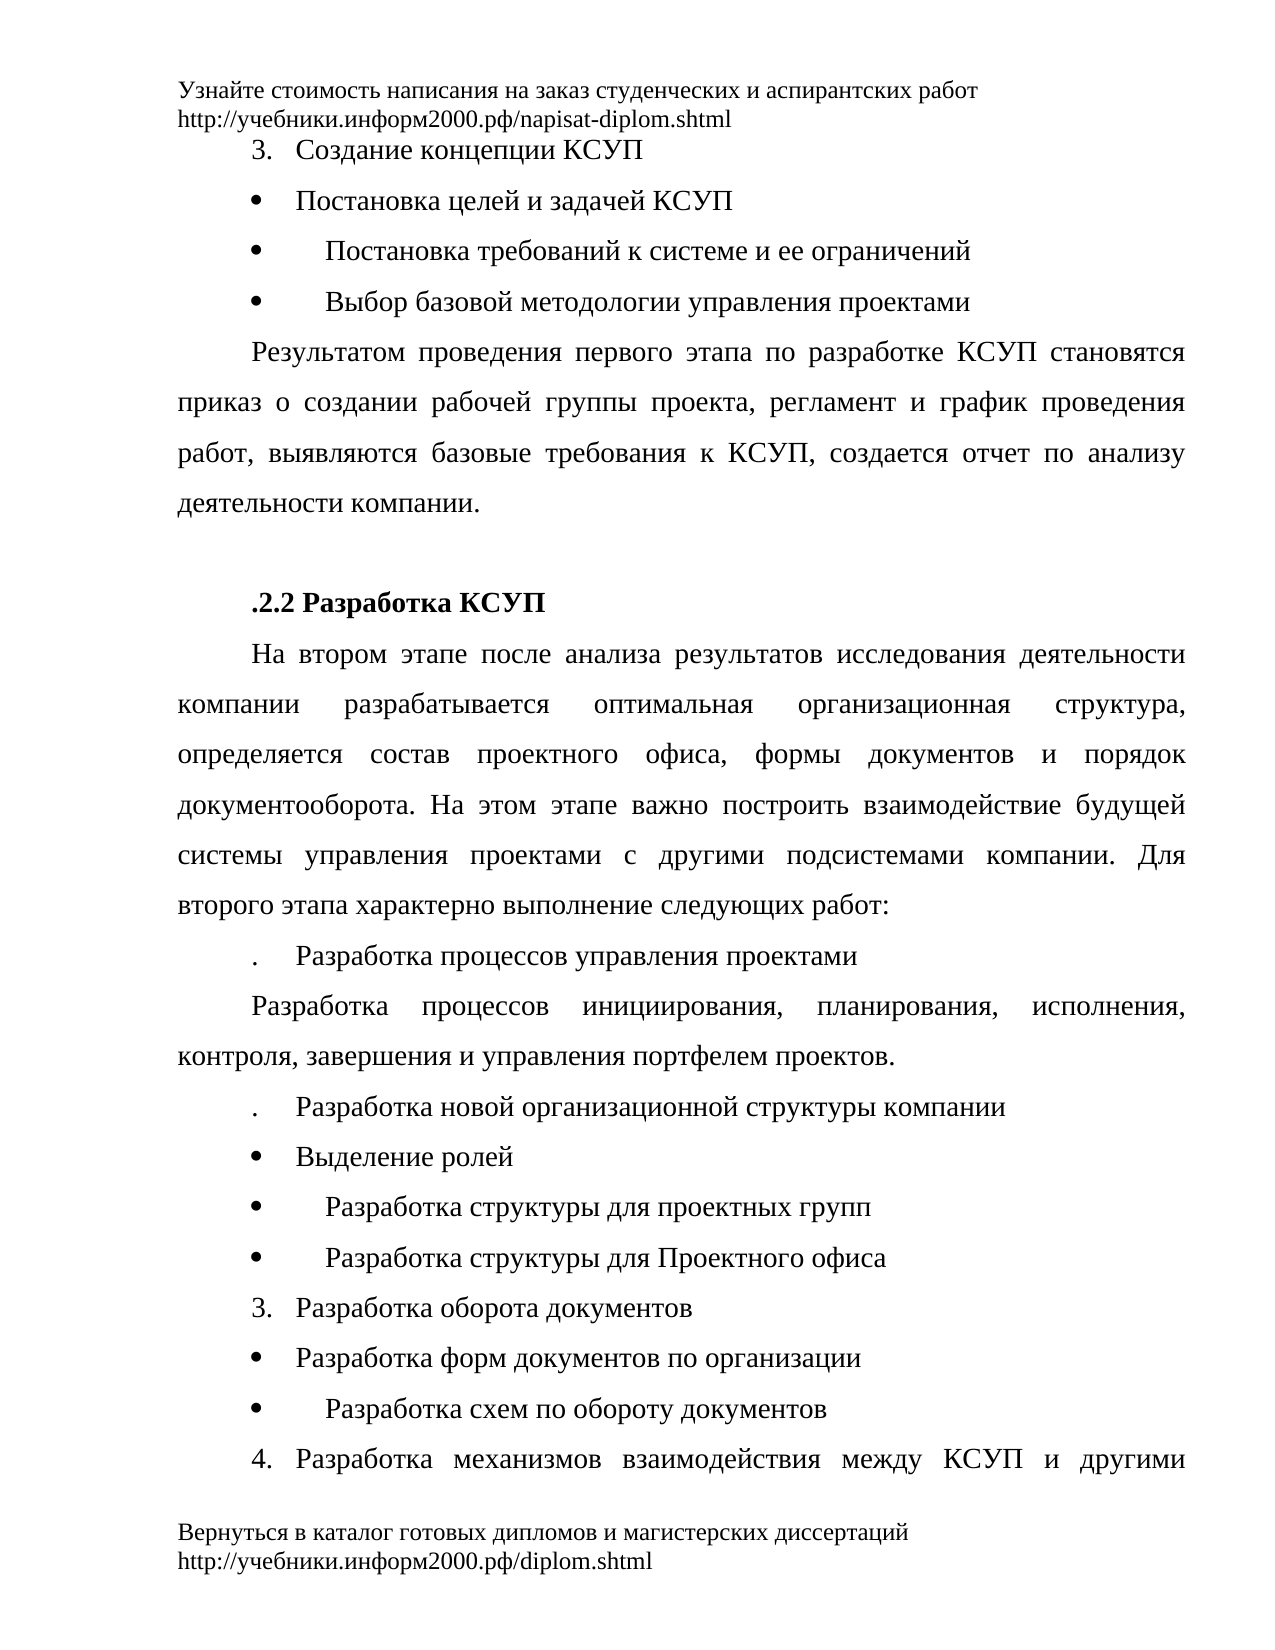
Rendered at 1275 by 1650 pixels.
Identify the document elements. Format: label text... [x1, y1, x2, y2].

text 3. Создание концепции КСУП [177, 132, 1186, 166]
text  Выбор базовой методологии управления проектами [177, 284, 1186, 317]
subtitle .2.2 Разработка КСУП [177, 586, 1186, 619]
text  Постановка целей и задачей КСУП [177, 183, 1186, 216]
text . Разработка новой организационной структуры компании [177, 1089, 1186, 1122]
text  Выделение ролей [177, 1139, 1186, 1173]
text  Разработка форм документов по организации [177, 1341, 1186, 1374]
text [177, 1441, 1186, 1475]
text Результатом проведения первого этапа по разработке КСУП становятся приказ о создании рабочей группы проекта, регламент и график проведения работ, выявляются базовые требования к КСУП, создается отчет по анализу деятельности компании. [177, 334, 1186, 518]
text 3. Разработка оборота документов [177, 1290, 1186, 1324]
text  Разработка структуры для проектных групп [177, 1189, 1186, 1223]
text Разработка процессов инициирования, планирования, исполнения, контроля, завершения и управления портфелем проектов. [177, 988, 1186, 1072]
text  Разработка структуры для Проектного офиса [177, 1240, 1186, 1273]
text . Разработка процессов управления проектами [177, 938, 1186, 971]
text На втором этапе после анализа результатов исследования деятельности компании разрабатывается оптимальная организационная структура, определяется состав проектного офиса, формы документов и порядок документооборота. На этом этапе важно построить взаимодействие будущей системы управления проектами с другими подсистемами компании. Для второго этапа характерно выполнение следующих работ: [177, 636, 1186, 921]
text  Разработка схем по обороту документов [177, 1391, 1186, 1425]
text  Постановка требований к системе и ее ограничений [177, 233, 1186, 267]
